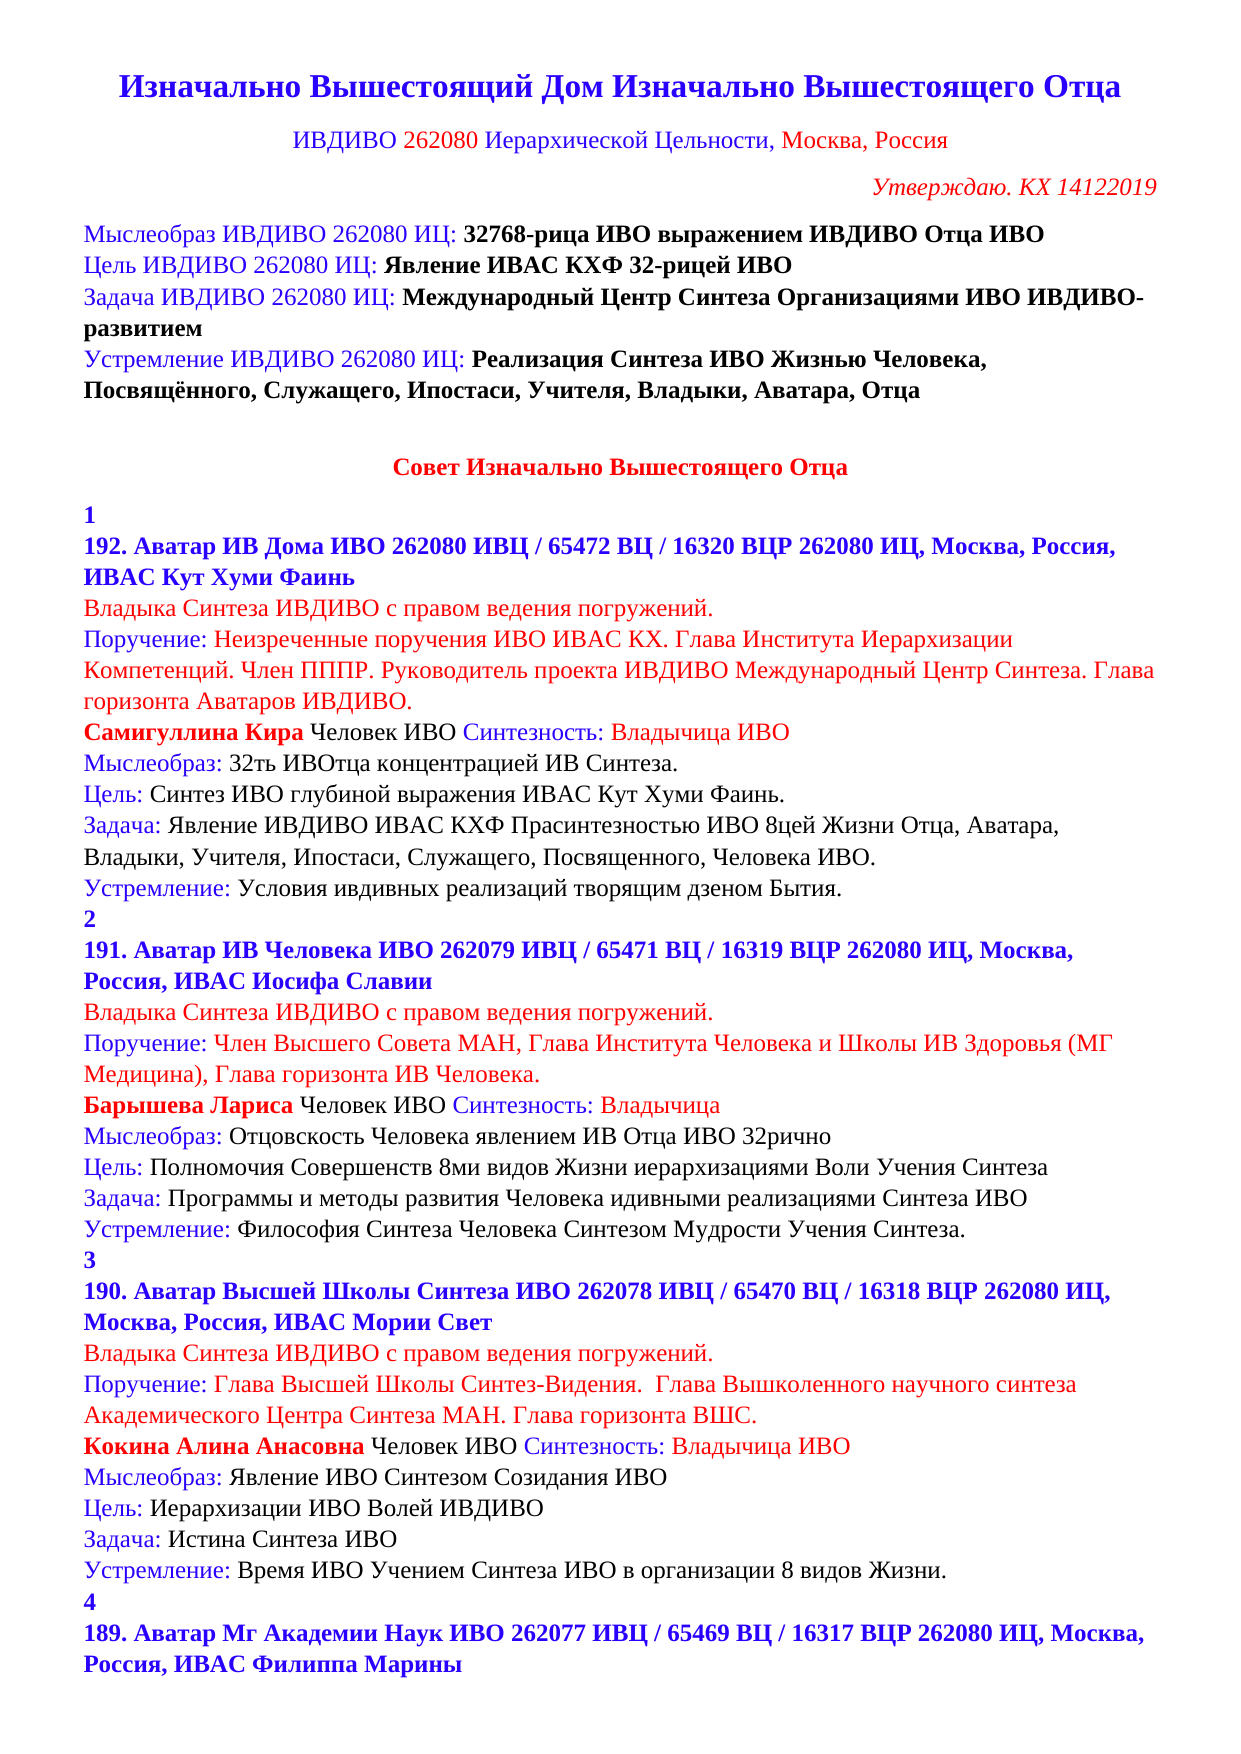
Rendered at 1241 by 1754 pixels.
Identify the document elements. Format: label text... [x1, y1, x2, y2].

text Мыслеобраз ИВДИВО 262080 ИЦ: 32768-рица ИВО выражением ИВДИВО Отца ИВО Цель ИВДИВО 262080 ИЦ: Явление ИВАС КХФ 32-рицей ИВО Задача ИВДИВО 262080 ИЦ: Международный Центр Синтеза Организациями ИВО ИВДИВО-развитием Устремление ИВДИВО 262080 ИЦ: Реализация Синтеза ИВО Жизнью Человека, Посвящённого, Служащего, Ипостаси, Учителя, Владыки, Аватара, Отца [83, 219, 1157, 434]
text Утверждаю. КХ 14122019 [83, 172, 1157, 201]
text Совет Изначально Вышестоящего Отца [83, 452, 1157, 481]
text ИВДИВО 262080 Иерархической Цельности, Москва, Россия [83, 125, 1157, 153]
text Изначально Вышестоящий Дом Изначально Вышестоящего Отца [83, 67, 1157, 105]
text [83, 500, 1157, 1677]
